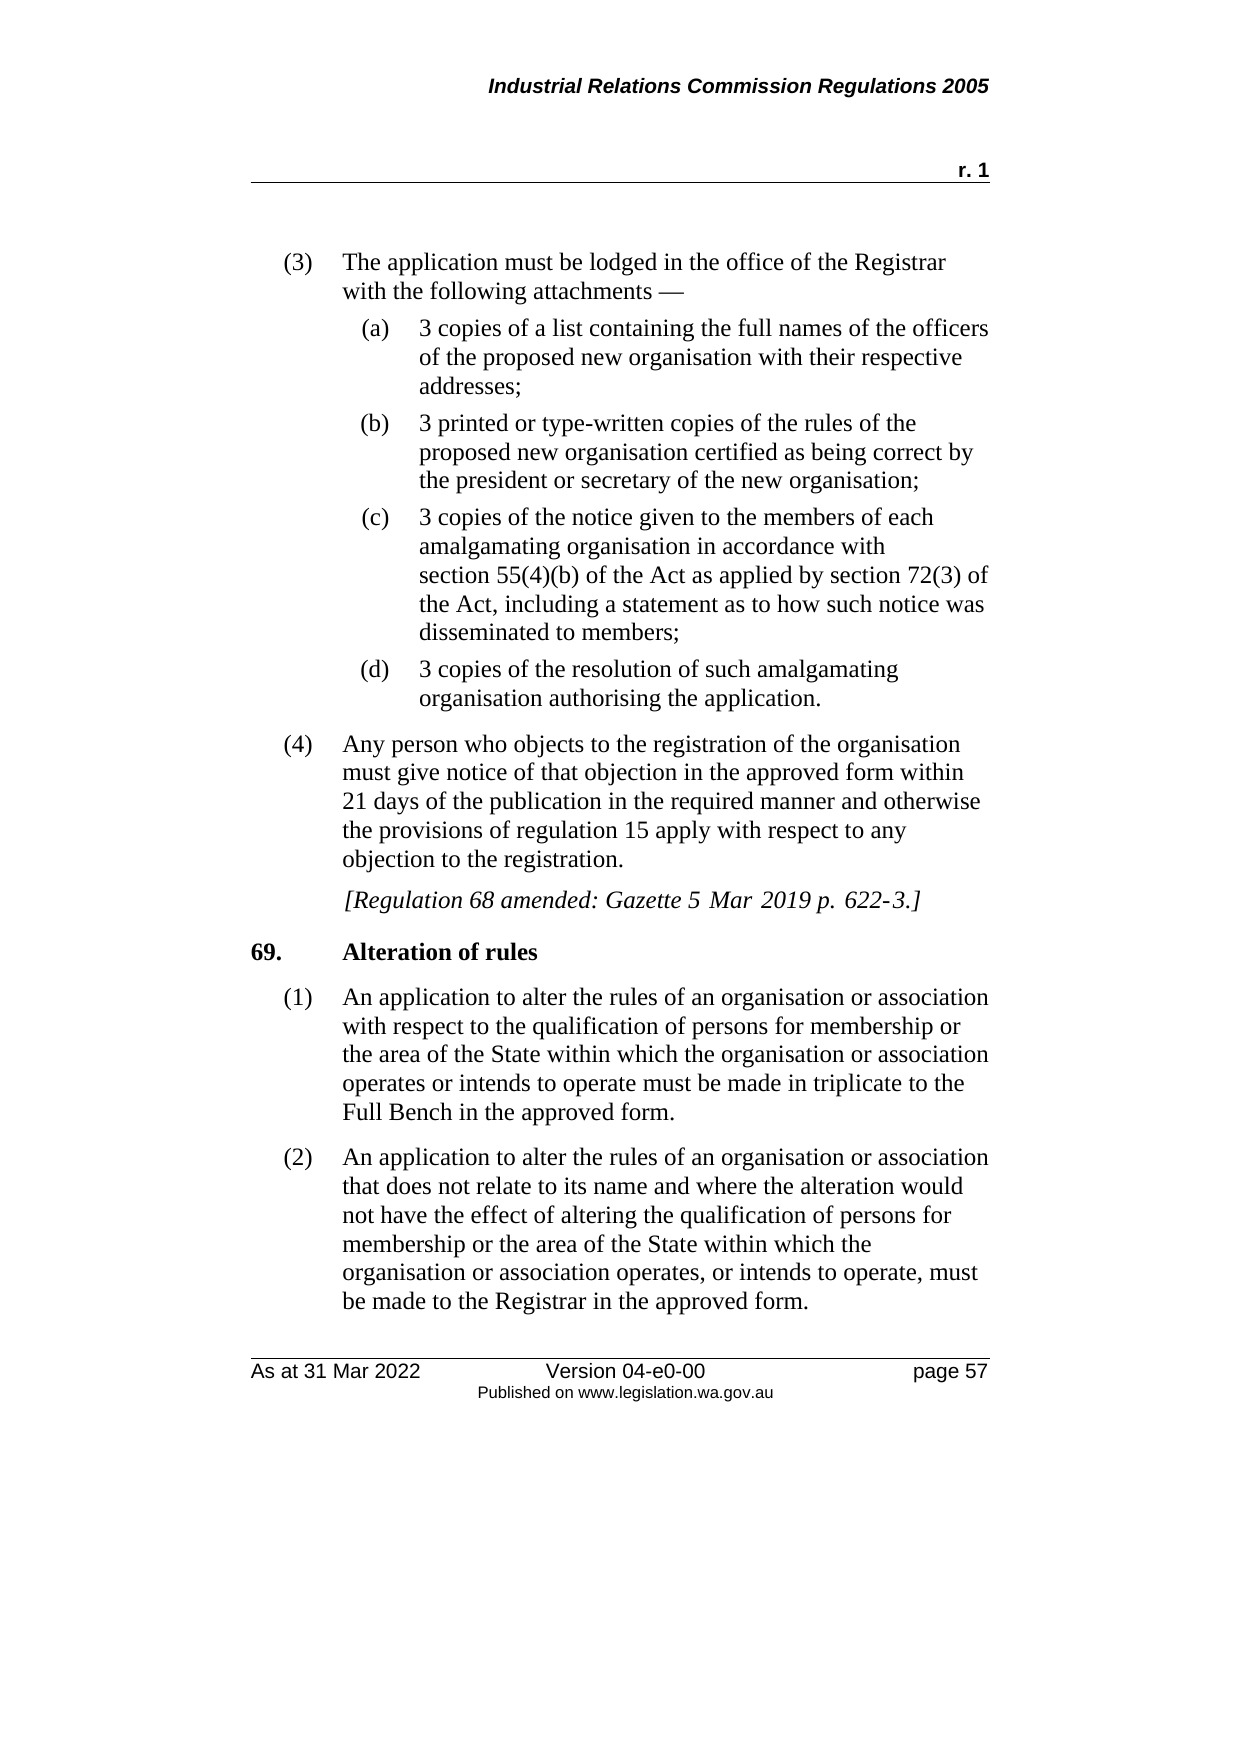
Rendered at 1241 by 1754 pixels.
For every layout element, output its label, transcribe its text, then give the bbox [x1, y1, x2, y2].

text (a) 3 copies of a list containing the full names of the officers of the proposed new organisation with their respective addresses; [251, 313, 990, 399]
text (2) An application to alter the rules of an organisation or association that does not relate to its name and where the alteration would not have the effect of altering the qualification of persons for membership or the area of the State within which the organisation or association operates, or intends to operate, must be made to the Registrar in the approved form. [251, 1142, 990, 1315]
text (b) 3 printed or type-written copies of the rules of the proposed new organisation certified as being correct by the president or secretary of the new organisation; [251, 408, 990, 494]
text (1) An application to alter the rules of an organisation or association with respect to the qualification of persons for membership or the area of the State within which the organisation or association operates or intends to operate must be made in triplicate to the Full Bench in the approved form. [251, 982, 990, 1126]
text (4) Any person who objects to the registration of the organisation must give notice of that objection in the approved form within 21 days of the publication in the required manner and otherwise the provisions of regulation 15 apply with respect to any objection to the registration. [251, 729, 990, 872]
text [Regulation 68 amended: Gazette 5 Mar 2019 p. 622-3.] [251, 885, 990, 914]
subtitle 69. Alteration of rules [251, 937, 990, 965]
text (c) 3 copies of the notice given to the members of each amalgamating organisation in accordance with section 55(4)(b) of the Act as applied by section 72(3) of the Act, including a statement as to how such notice was disseminated to members; [251, 502, 990, 646]
text (d) 3 copies of the resolution of such amalgamating organisation authorising the application. [251, 654, 990, 712]
text (3) The application must be lodged in the office of the Registrar with the following attachments — [251, 247, 990, 305]
